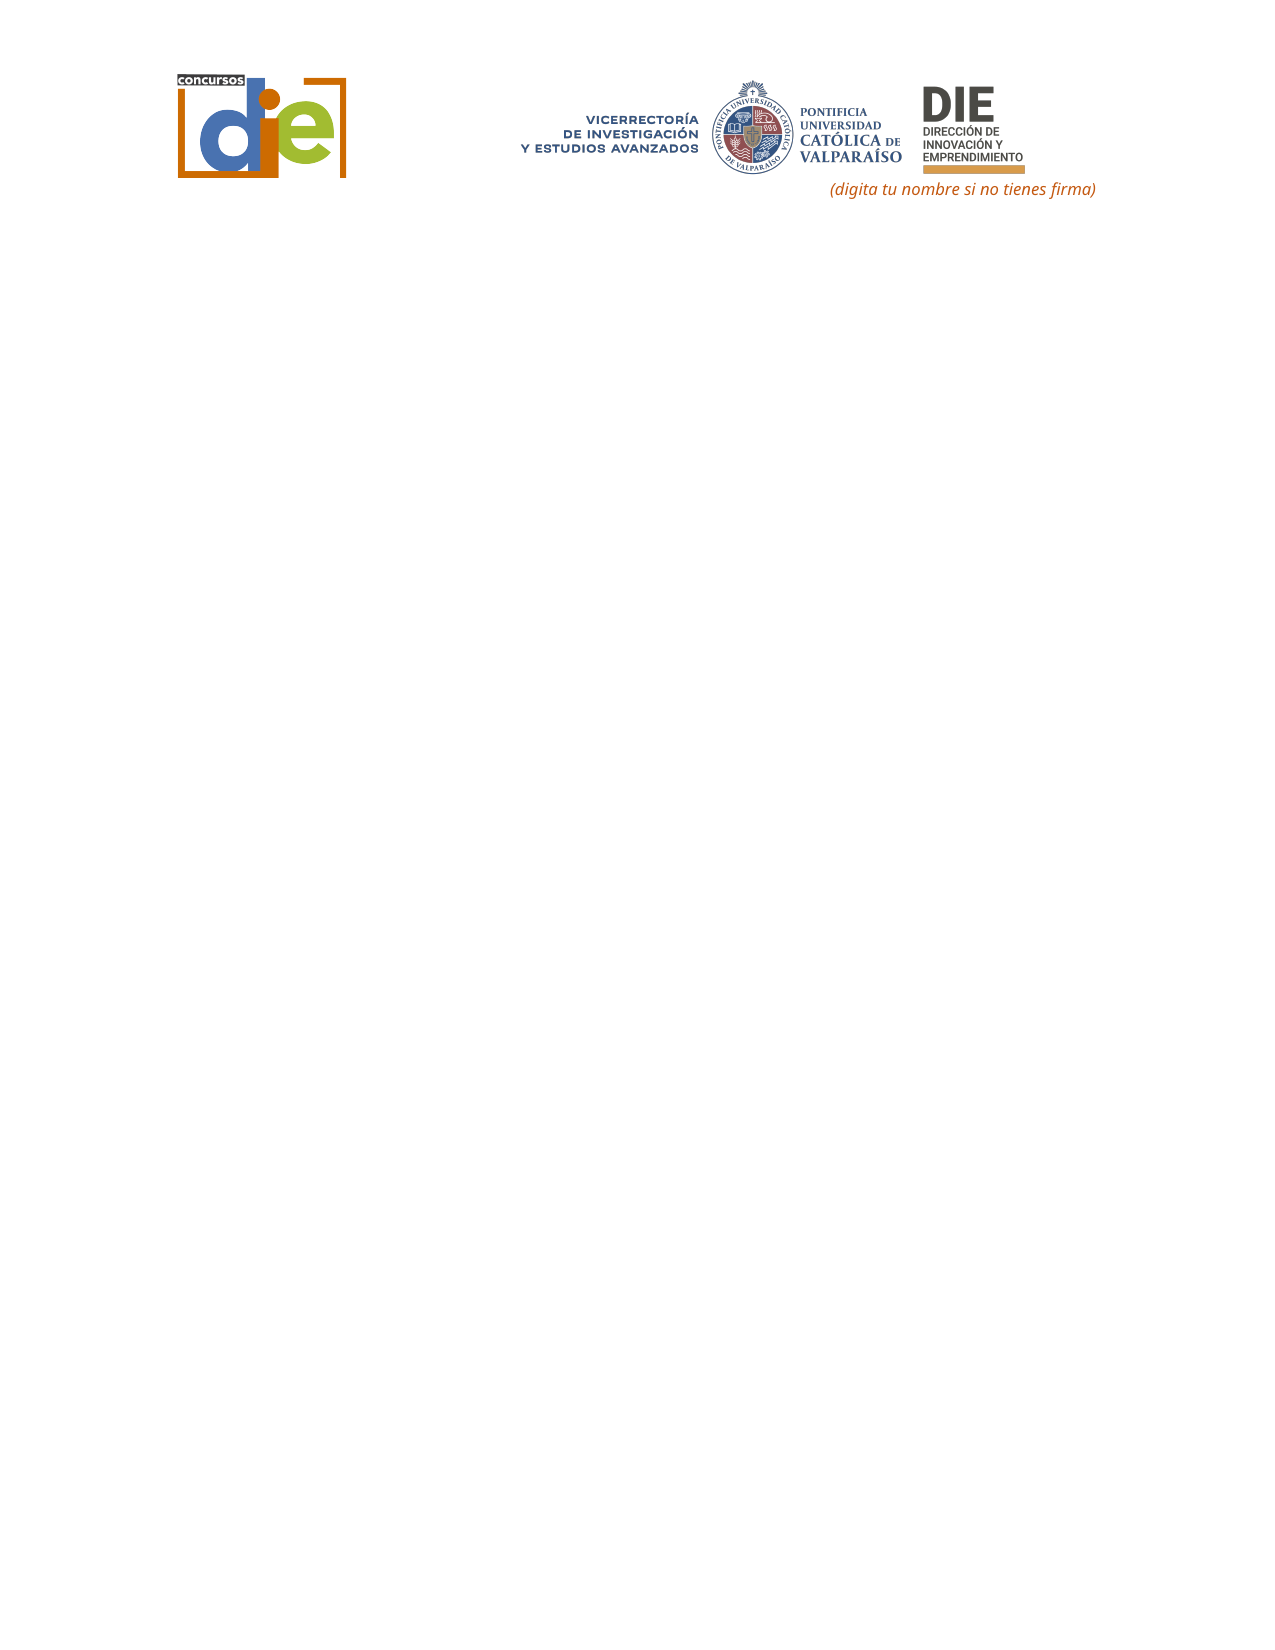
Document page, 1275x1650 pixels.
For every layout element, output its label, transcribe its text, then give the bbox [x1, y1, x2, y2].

text (digita tu nombre si no tienes firma) [177, 177, 1098, 200]
picture [516, 73, 1039, 178]
picture [177, 74, 347, 178]
